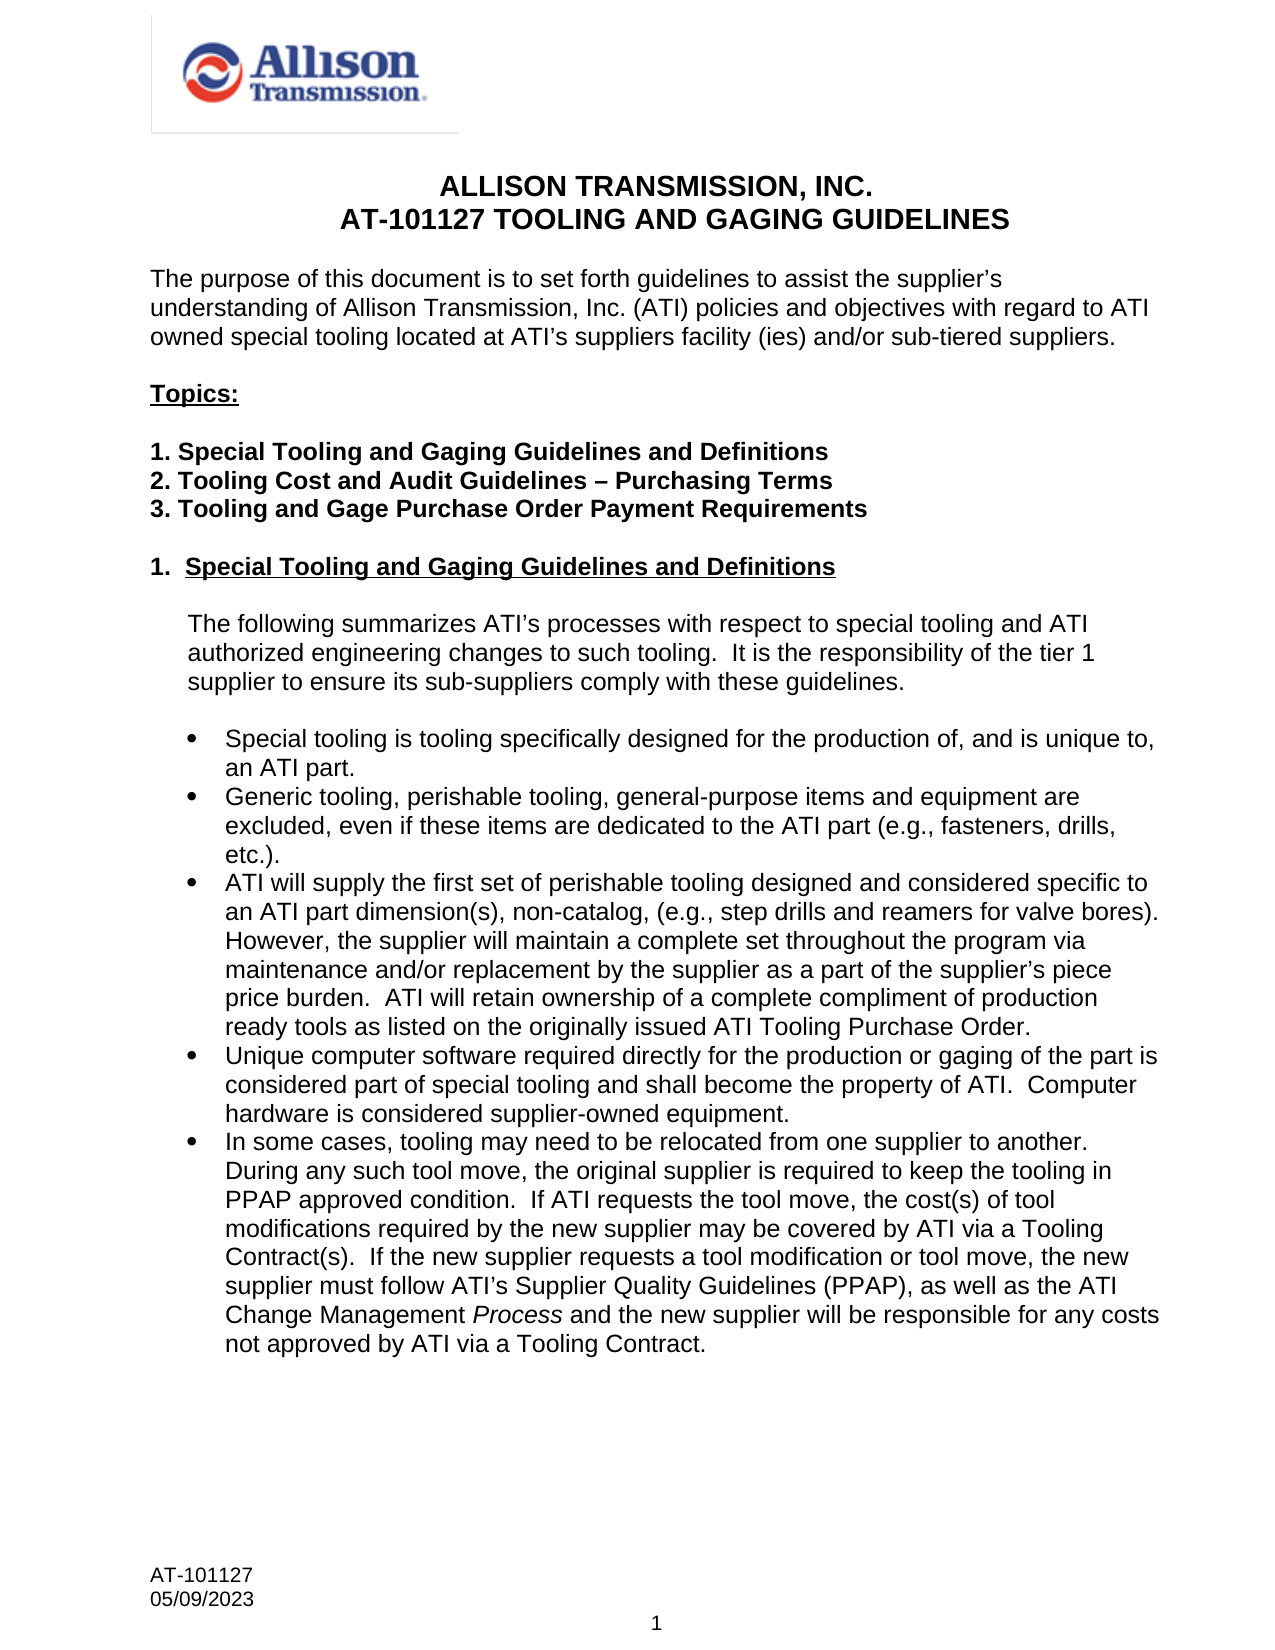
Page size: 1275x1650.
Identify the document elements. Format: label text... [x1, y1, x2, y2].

text 1. Special Tooling and Gaging Guidelines and Definitions [150, 437, 1162, 466]
picture [150, 15, 459, 135]
text 3. Tooling and Gage Purchase Order Payment Requirements [150, 494, 1162, 523]
text 2. Tooling Cost and Audit Guidelines – Purchasing Terms [150, 466, 1162, 494]
text ALLISON TRANSMISSION, INC. [150, 168, 1162, 202]
list Generic tooling, perishable tooling, general-purpose items and equipment are excluded, even if these items are dedicated to the ATI part (e.g., fasteners, drills, etc.). [187, 782, 1162, 868]
text Topics: [150, 379, 1162, 408]
text The following summarizes ATI’s processes with respect to special tooling and ATI authorized engineering changes to such tooling. It is the responsibility of the tier 1 supplier to ensure its sub-suppliers comply with these guidelines. [187, 609, 1162, 696]
list Special tooling is tooling specifically designed for the production of, and is unique to, an ATI part. [187, 724, 1162, 782]
list In some cases, tooling may need to be relocated from one supplier to another. During any such tool move, the original supplier is required to keep the tooling in PPAP approved condition. If ATI requests the tool move, the cost(s) of tool modifications required by the new supplier may be covered by ATI via a Tooling Contract(s). If the new supplier requests a tool modification or tool move, the new supplier must follow ATI’s Supplier Quality Guidelines (PPAP), as well as the ATI Change Management Process and the new supplier will be responsible for any costs not approved by ATI via a Tooling Contract. [187, 1127, 1162, 1357]
text AT-101127 TOOLING AND GAGING GUIDELINES [187, 202, 1162, 236]
text 1. Special Tooling and Gaging Guidelines and Definitions [150, 552, 1162, 581]
text The purpose of this document is to set forth guidelines to assist the supplier’s understanding of Allison Transmission, Inc. (ATI) policies and objectives with regard to ATI owned special tooling located at ATI’s suppliers facility (ies) and/or sub-tiered suppliers. [150, 264, 1162, 351]
list ATI will supply the first set of perishable tooling designed and considered specific to an ATI part dimension(s), non-catalog, (e.g., step drills and reamers for valve bores). However, the supplier will maintain a complete set throughout the program via maintenance and/or replacement by the supplier as a part of the supplier’s piece price burden. ATI will retain ownership of a complete compliment of production ready tools as listed on the originally issued ATI Tooling Purchase Order. [187, 868, 1162, 1041]
list Unique computer software required directly for the production or gaging of the part is considered part of special tooling and shall become the property of ATI. Computer hardware is considered supplier-owned equipment. [187, 1041, 1162, 1127]
